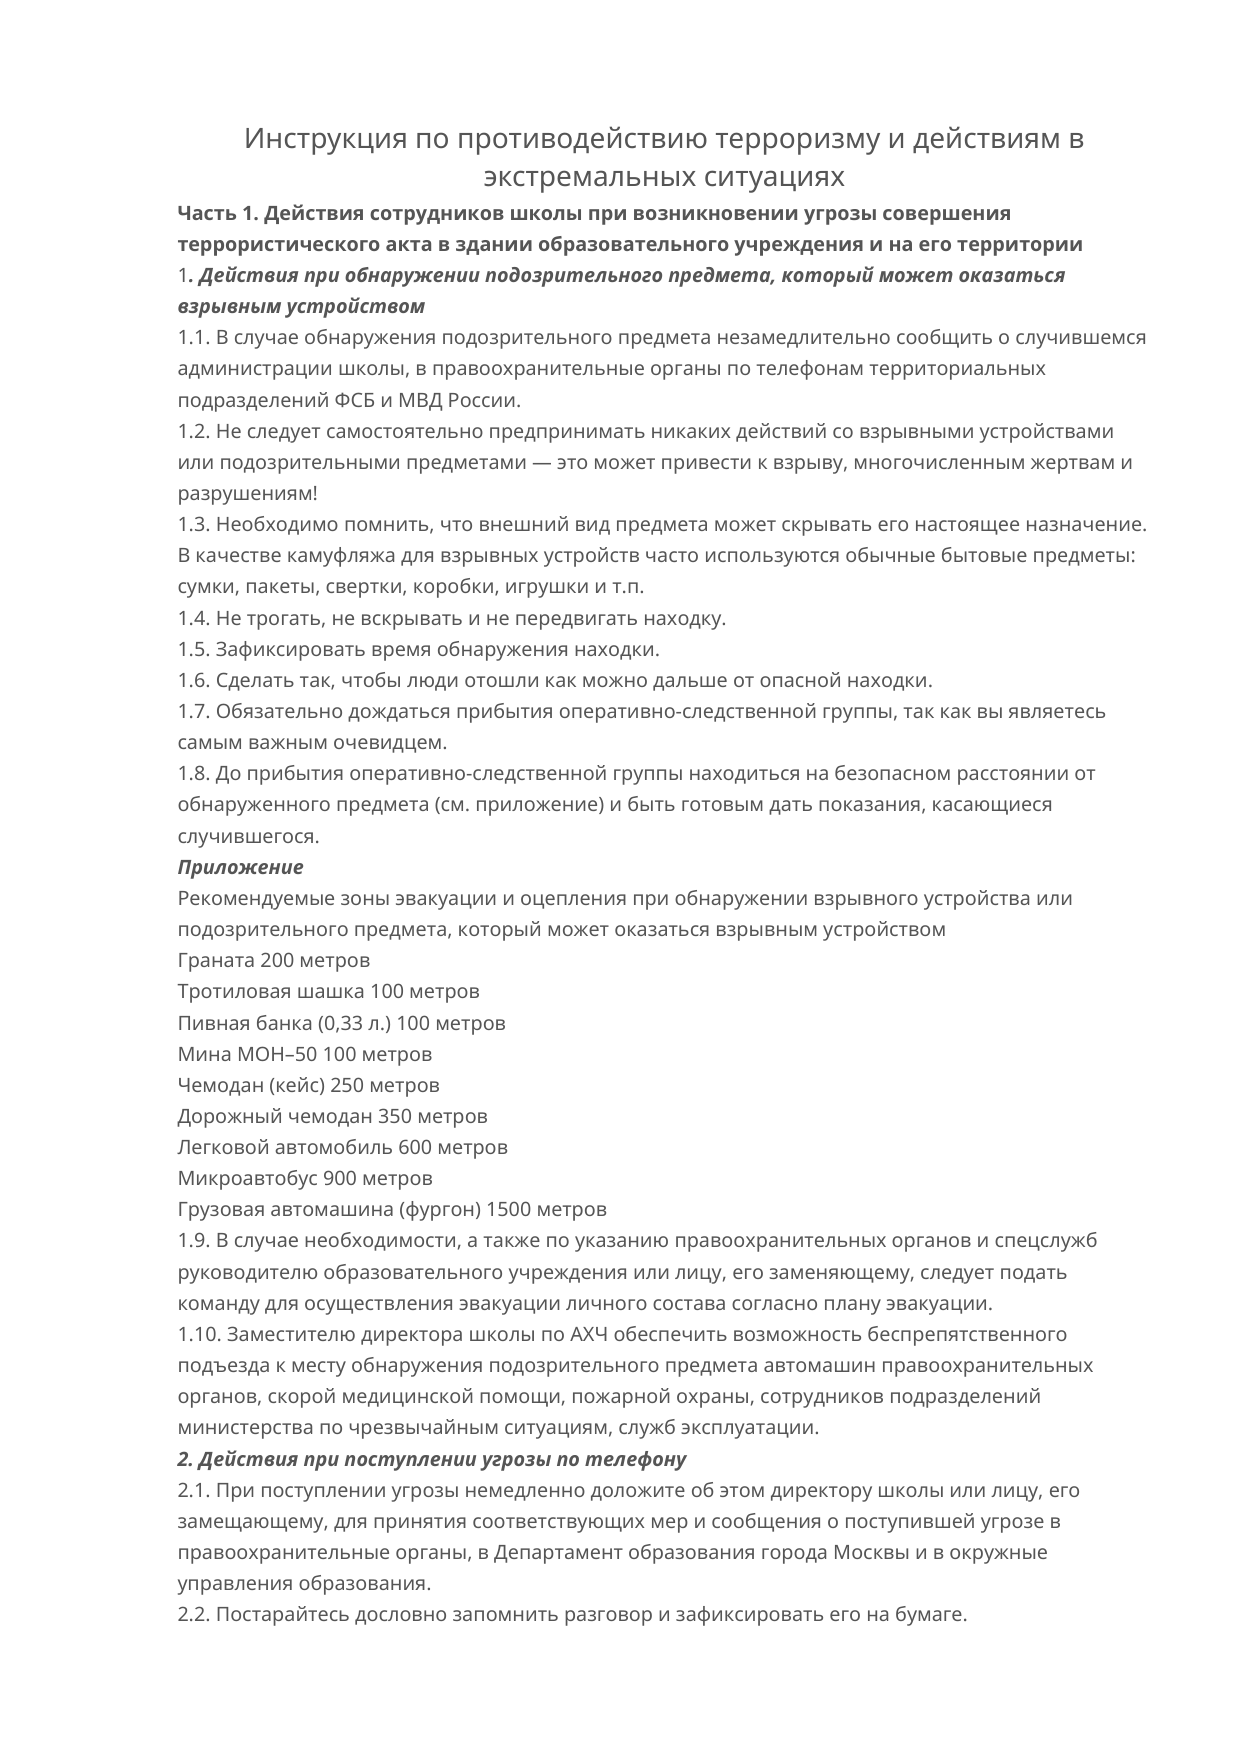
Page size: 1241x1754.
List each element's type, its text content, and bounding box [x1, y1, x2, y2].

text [177, 1441, 1152, 1627]
text Инструкция по противодействию терроризму и действиям в экстремальных ситуациях [177, 118, 1152, 195]
text Приложение Рекомендуемые зоны эвакуации и оцепления при обнаружении взрывного устройства или подозрительного предмета, который может оказаться взрывным устройством [177, 849, 1152, 942]
text Граната 200 метров Тротиловая шашка 100 метров Пивная банка (0,33 л.) 100 метров Мина МОН–50 100 метров Чемодан (кейс) 250 метров Дорожный чемодан 350 метров Легковой автомобиль 600 метров Микроавтобус 900 метров Грузовая автомашина (фургон) 1500 метров [177, 942, 1152, 1223]
text 1.9. В случае необходимости, а также по указанию правоохранительных органов и спецслужб руководителю образовательного учреждения или лицу, его заменяющему, следует подать команду для осуществления эвакуации личного состава согласно плану эвакуации. 1.10. Заместителю директора школы по АХЧ обеспечить возможность беспрепятственного подъезда к месту обнаружения подозрительного предмета автомашин правоохранительных органов, скорой медицинской помощи, пожарной охраны, сотрудников подразделений министерства по чрезвычайным ситуациям, служб эксплуатации. [177, 1223, 1152, 1441]
text Часть 1. Действия сотрудников школы при возникновении угрозы совершения террористического акта в здании образовательного учреждения и на его территории 1. Действия при обнаружении подозрительного предмета, который может оказаться взрывным устройством 1.1. В случае обнаружения подозрительного предмета незамедлительно сообщить о случившемся администрации школы, в правоохранительные органы по телефонам территориальных подразделений ФСБ и МВД России. 1.2. Не следует самостоятельно предпринимать никаких действий со взрывными устройствами или подозрительными предметами — это может привести к взрыву, многочисленным жертвам и разрушениям! 1.3. Необходимо помнить, что внешний вид предмета может скрывать его настоящее назначение. В качестве камуфляжа для взрывных устройств часто используются обычные бытовые предметы: сумки, пакеты, свертки, коробки, игрушки и т.п. 1.4. Не трогать, не вскрывать и не передвигать находку. 1.5. Зафиксировать время обнаружения находки. 1.6. Сделать так, чтобы люди отошли как можно дальше от опасной находки. 1.7. Обязательно дождаться прибытия оперативно-следственной группы, так как вы являетесь самым важным очевидцем. 1.8. До прибытия оперативно-следственной группы находиться на безопасном расстоянии от обнаруженного предмета (см. приложение) и быть готовым дать показания, касающиеся случившегося. [177, 195, 1152, 849]
